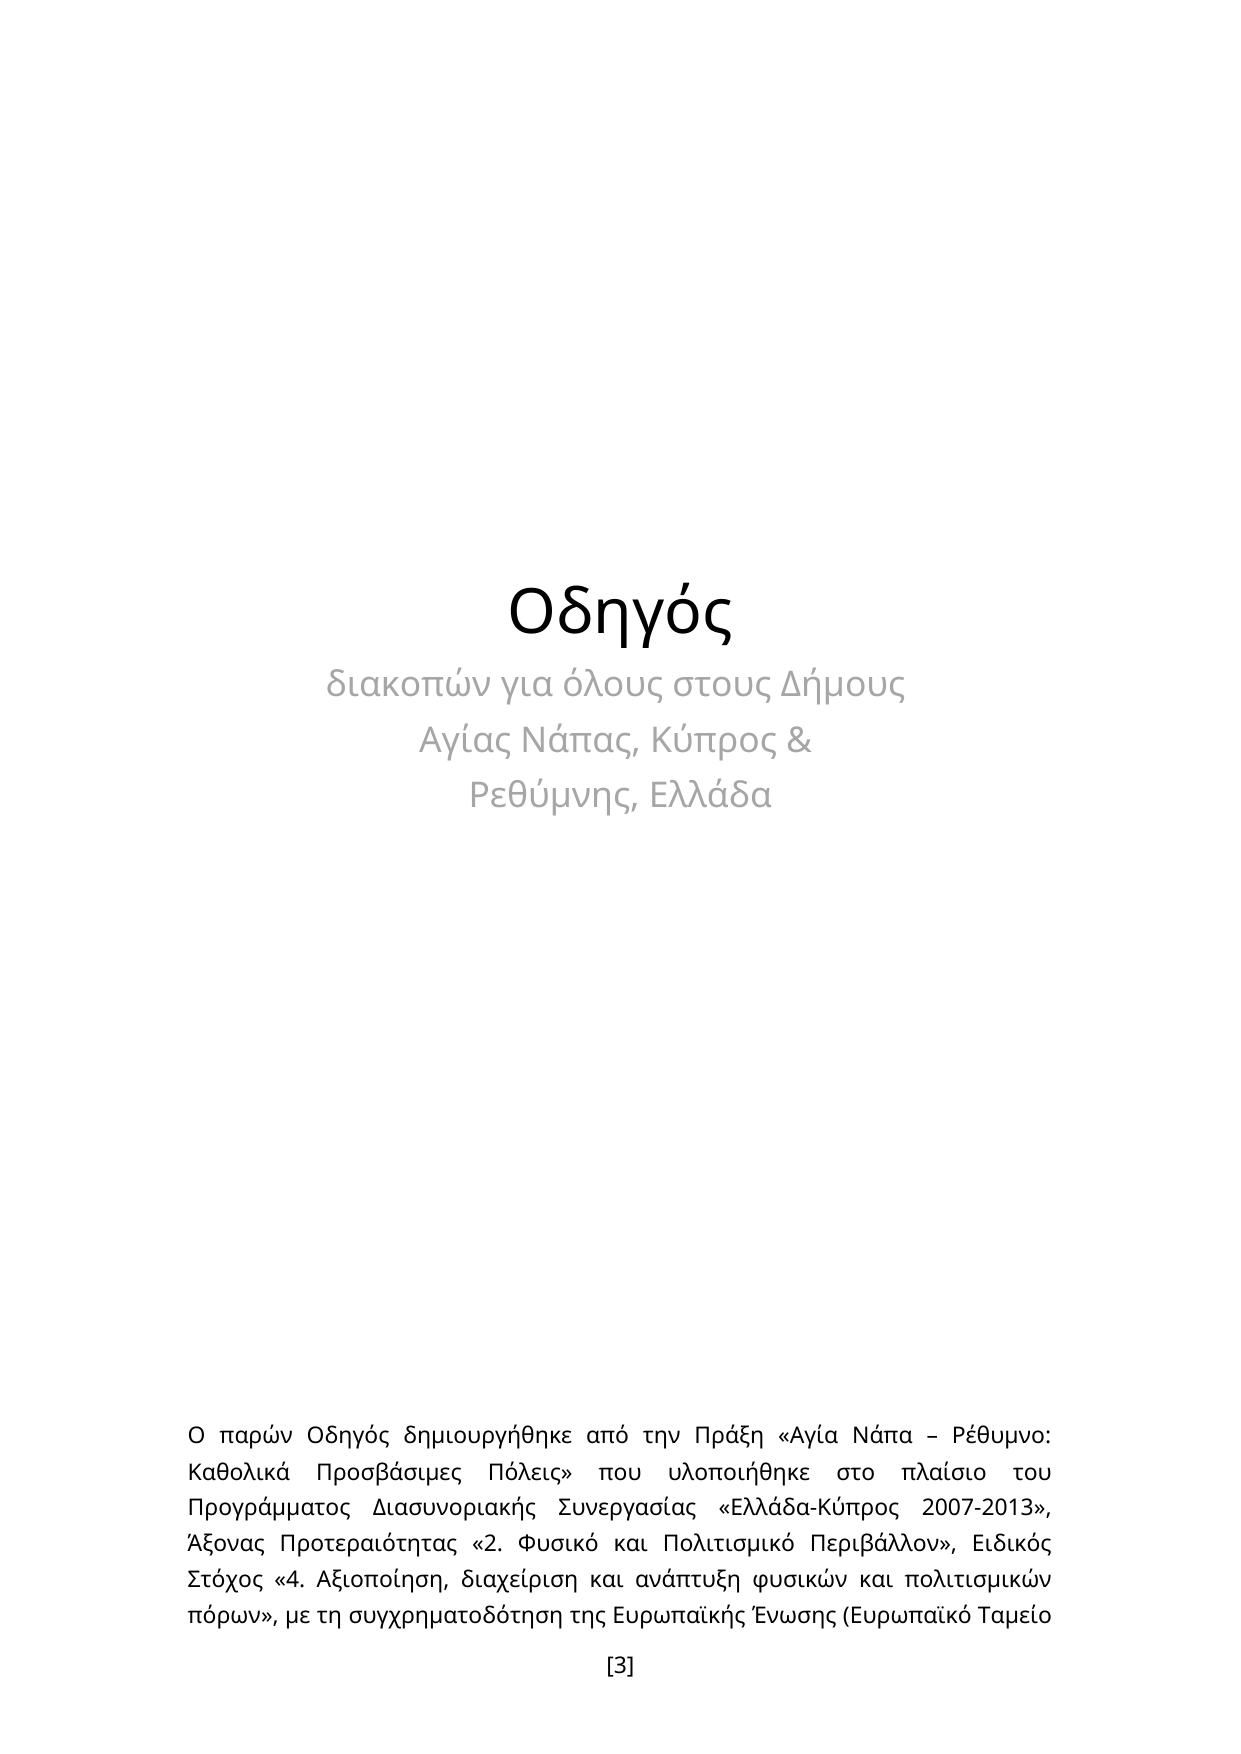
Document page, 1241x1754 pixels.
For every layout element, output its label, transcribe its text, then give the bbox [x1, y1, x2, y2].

text Οδηγός διακοπών για όλους στους Δήμους Αγίας Νάπας, Κύπρος & Ρεθύμνης, Ελλάδα [187, 567, 1053, 818]
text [187, 1419, 1053, 1630]
